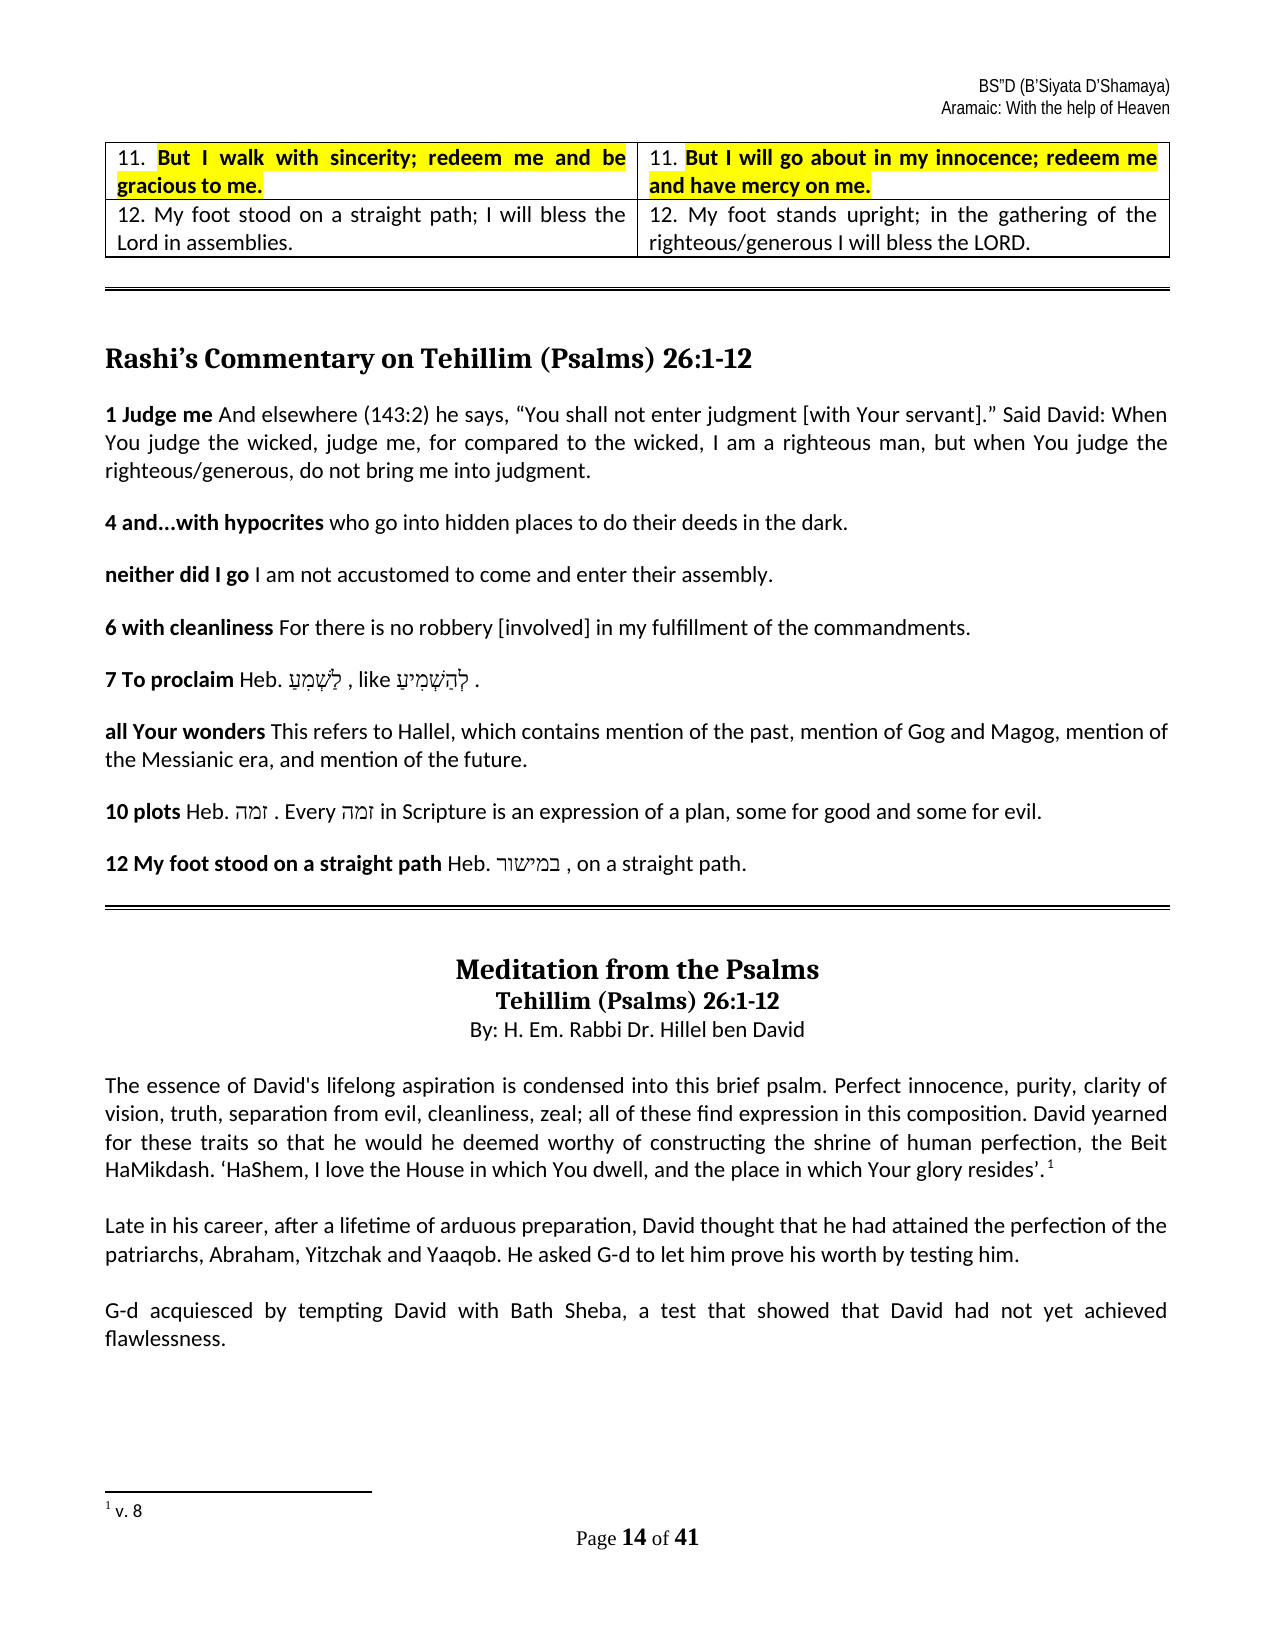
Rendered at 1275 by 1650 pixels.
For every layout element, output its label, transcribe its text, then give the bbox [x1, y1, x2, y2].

text Tehillim (Psalms) ‎‎26:1-12 [105, 987, 1170, 1016]
text Meditation from the Psalms [105, 953, 1170, 987]
table_cell 11. But I will go about in my innocence; redeem me and have mercy on me. [871, 143, 1169, 199]
text G-d acquiesced by tempting David with Bath Sheba, a test that showed that David had not yet achieved flawlessness. [105, 1296, 1170, 1352]
text 6 with cleanliness For there is no robbery [involved] in my fulfillment of the commandments. [105, 613, 1170, 641]
table_cell 12. My foot stood on a straight path; I will bless the Lord in assemblies. [106, 200, 637, 256]
text 12 My foot stood on a straight path Heb. במישור , on a straight path. [105, 849, 1170, 877]
text The essence of David's lifelong aspiration is condensed into this brief psalm. Perfect innocence, purity, clarity of vision, truth, separation from evil, cleanliness, zeal; all of these find expression in this composition. David yearned for these traits so that he would he deemed worthy of constructing the shrine of human perfection, the Beit HaMikdash. ‘HaShem, I love the House in which You dwell, and the place in which Your glory resides’. [105, 1072, 1170, 1184]
text Rashi’s Commentary on Tehillim (Psalms) ‎‎‎‎26:1-12 [105, 343, 1170, 376]
text 1 Judge me And elsewhere (143:2) he says, “You shall not enter judgment [with Your servant].” Said David: When You judge the wicked, judge me, for compared to the wicked, I am a righteous man, but when You judge the righteous/generous, do not bring me into judgment. [105, 400, 1170, 484]
text neither did I go I am not accustomed to come and enter their assembly. [105, 561, 1170, 588]
text Late in his career, after a lifetime of arduous preparation, David thought that he had attained the perfection of the patriarchs, Abraham, Yitzchak and Yaaqob. He asked G-d to let him prove his worth by testing him. [105, 1212, 1170, 1268]
table_cell 11. But I walk with sincerity; redeem me and be gracious to me. [263, 143, 637, 199]
text 10 plots Heb. זמה . Every זמה in Scripture is an expression of a plan, some for good and some for evil. [105, 797, 1170, 825]
text all Your wonders This refers to Hallel, which contains mention of the past, mention of Gog and Magog, mention of the Messianic era, and mention of the future. [105, 717, 1170, 773]
text 4 and...with hypocrites who go into hidden places to do their deeds in the dark. [105, 508, 1170, 536]
text 7 To proclaim Heb. לַשְׁמִעַ , like לְהַשְׁמִיעַ . [105, 665, 1170, 693]
text By: H. Em. Rabbi Dr. Hillel ben David [105, 1016, 1170, 1043]
table_cell 12. My foot stands upright; in the gathering of the righteous/generous I will bless the LORD. [638, 200, 1169, 256]
